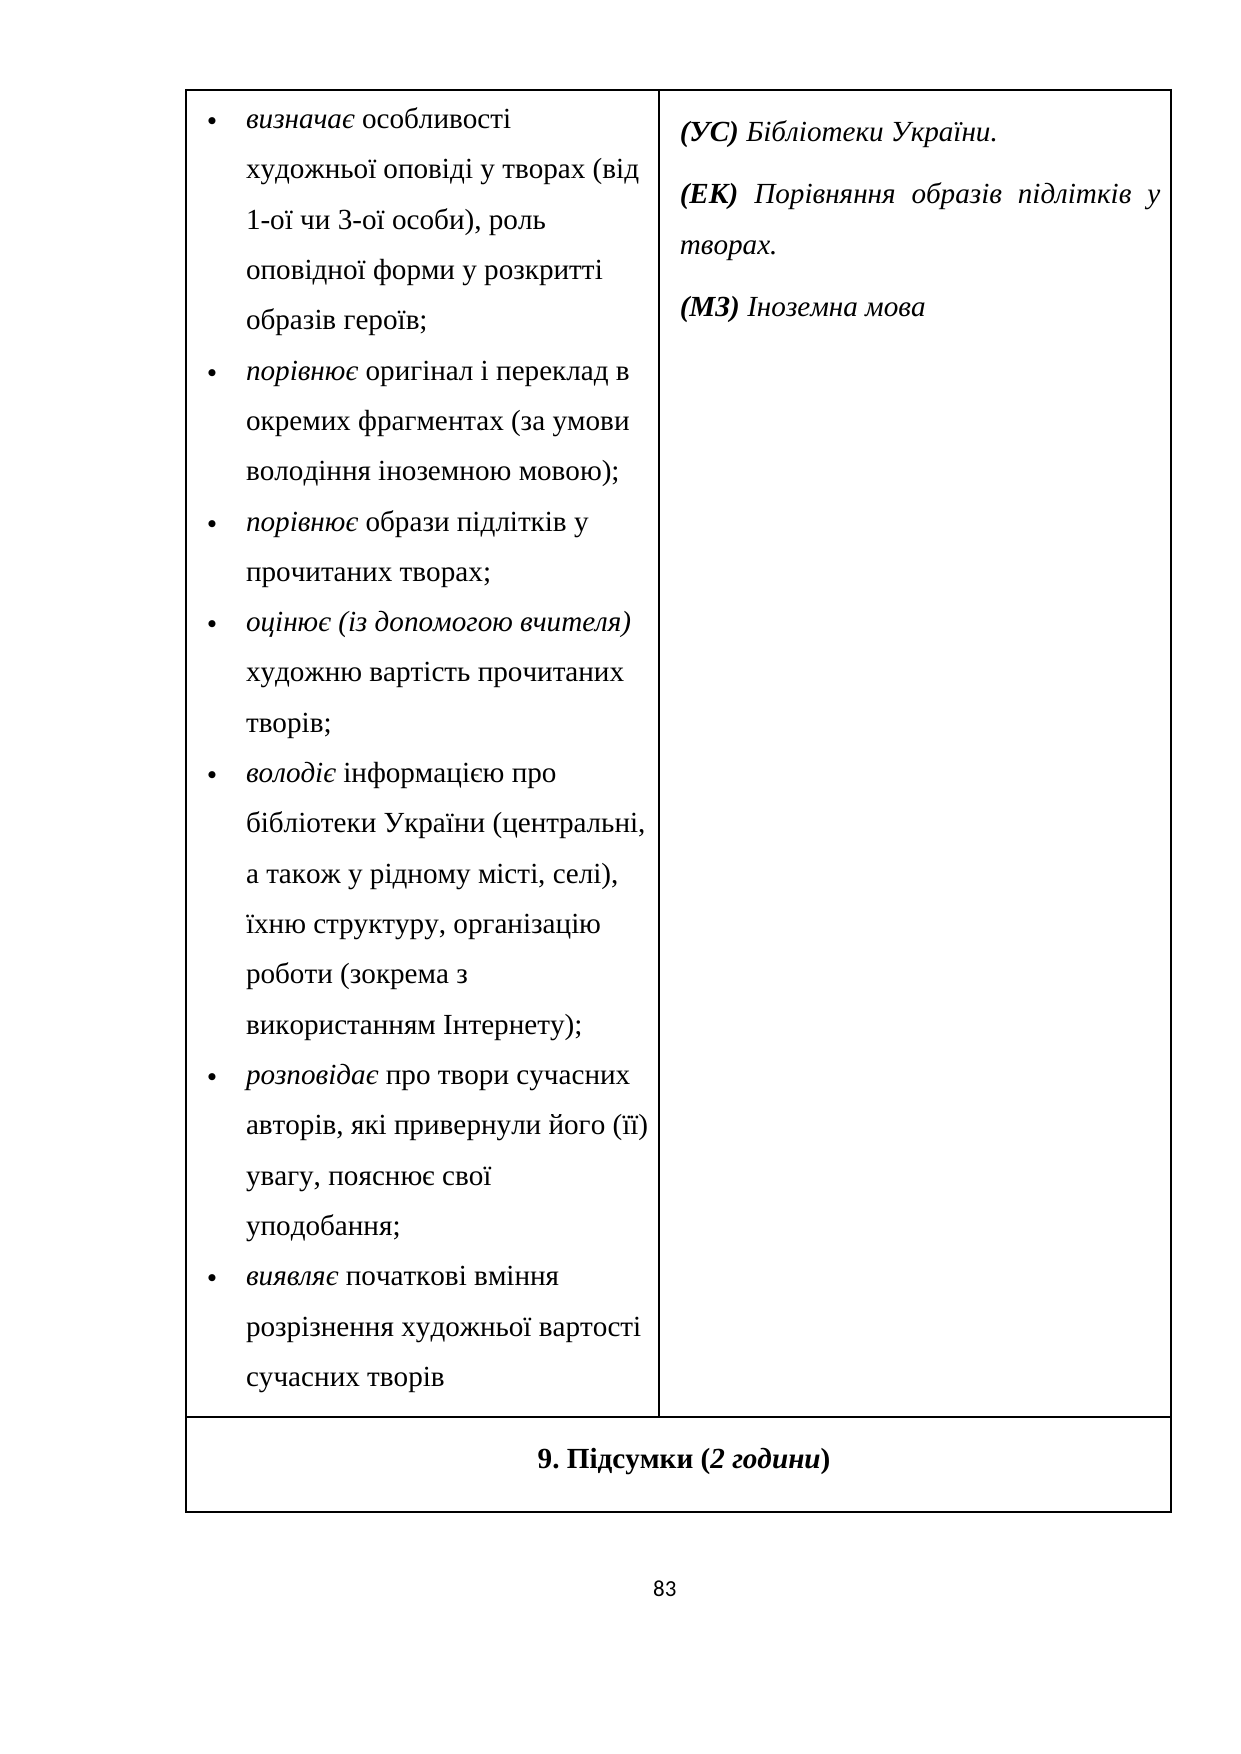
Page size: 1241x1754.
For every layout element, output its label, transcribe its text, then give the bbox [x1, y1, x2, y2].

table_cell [187, 91, 658, 1416]
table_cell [660, 91, 1170, 1416]
table_cell 9. Підсумки (2 години) [187, 1418, 1170, 1511]
